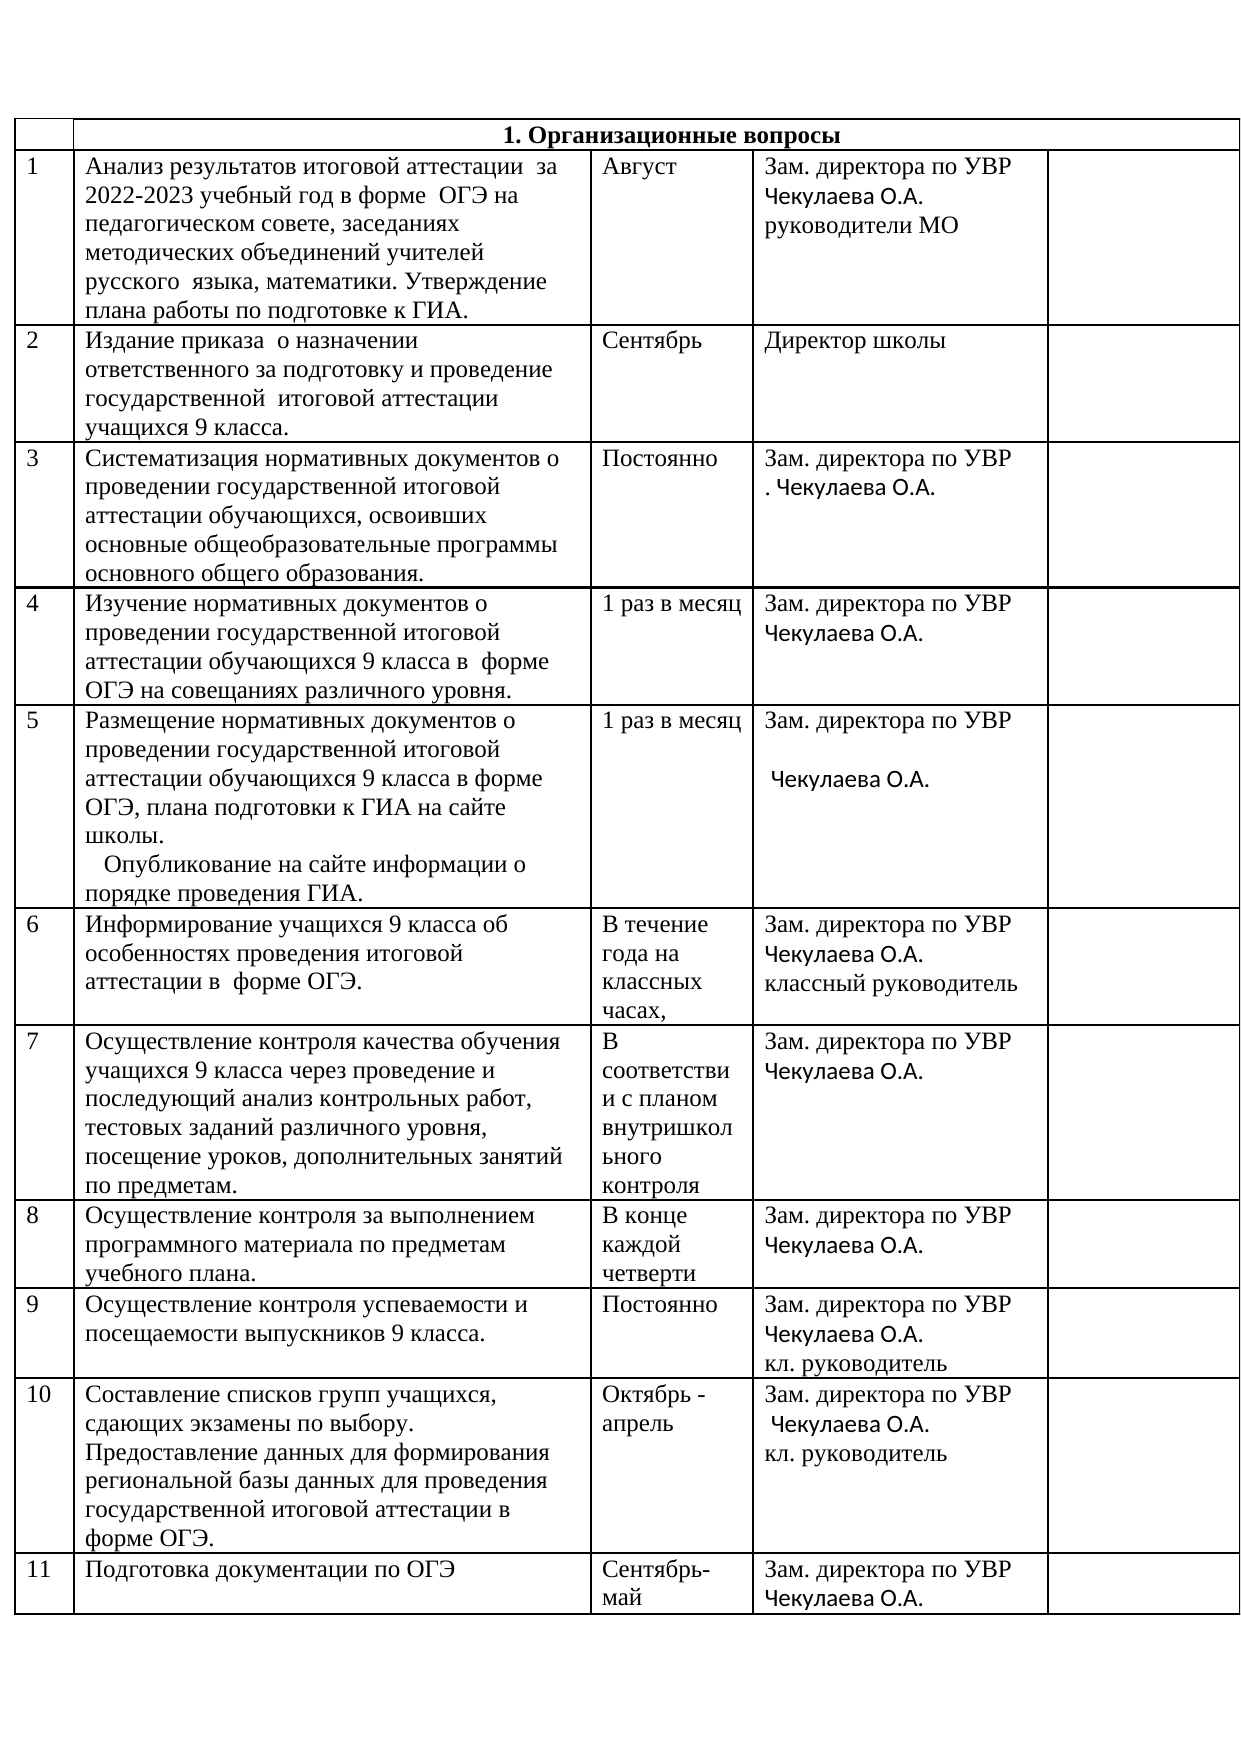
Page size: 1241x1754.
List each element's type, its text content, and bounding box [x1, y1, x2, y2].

table_cell Зам. директора по УВР Чекулаева О.А. [754, 1201, 1047, 1287]
table_cell [1049, 443, 1239, 586]
table_cell [1049, 1026, 1239, 1198]
table_cell Систематизация нормативных документов о проведении государственной итоговой аттестации обучающихся, освоивших основные общеобразовательные программы основного общего образования. [75, 443, 590, 586]
table_cell [1049, 1201, 1239, 1287]
table_cell Директор школы [754, 326, 1047, 441]
table_cell Зам. директора по УВР Чекулаева О.А. кл. руководитель [754, 1289, 1047, 1377]
table_cell 1 раз в месяц [592, 589, 752, 703]
table_cell [1049, 1289, 1239, 1377]
table_cell [1049, 909, 1239, 1024]
table_cell 1 [16, 151, 73, 323]
table_cell Август [592, 151, 752, 323]
table_cell 7 [16, 1026, 73, 1198]
table_cell 1 раз в месяц [592, 706, 752, 907]
table_cell 9 [16, 1289, 73, 1377]
table_cell Октябрь - апрель [592, 1379, 752, 1552]
table_cell Размещение нормативных документов о проведении государственной итоговой аттестации обучающихся 9 класса в форме ОГЭ, плана подготовки к ГИА на сайте школы. Опубликование на сайте информации о порядке проведения ГИА. [75, 706, 590, 907]
table_cell Зам. директора по УВР Чекулаева О.А. [754, 589, 1047, 703]
table_cell 1. Организационные вопросы [74, 120, 1239, 149]
table_cell Осуществление контроля за выполнением программного материала по предметам учебного плана. [75, 1201, 590, 1287]
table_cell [754, 1554, 1047, 1613]
table_cell Осуществление контроля качества обучения учащихся 9 класса через проведение и последующий анализ контрольных работ, тестовых заданий различного уровня, посещение уроков, дополнительных занятий по предметам. [75, 1026, 590, 1198]
table_cell 10 [16, 1379, 73, 1552]
table_cell Зам. директора по УВР Чекулаева О.А. [754, 1026, 1047, 1198]
table_cell 8 [16, 1201, 73, 1287]
table_cell Осуществление контроля успеваемости и посещаемости выпускников 9 класса. [75, 1289, 590, 1377]
table_cell Постоянно [592, 443, 752, 586]
table_cell Зам. директора по УВР Чекулаева О.А. [754, 706, 1047, 907]
table_cell В соответствии с планом внутришкольного контроля [592, 1026, 752, 1198]
table_cell Зам. директора по УВР Чекулаева О.А. классный руководитель [754, 909, 1047, 1024]
table_cell Анализ результатов итоговой аттестации за 2022-2023 учебный год в форме ОГЭ на педагогическом совете, заседаниях методических объединений учителей русского языка, математики. Утверждение плана работы по подготовке к ГИА. [75, 151, 590, 323]
table_cell 5 [16, 706, 73, 907]
table_cell Информирование учащихся 9 класса об особенностях проведения итоговой аттестации в форме ОГЭ. [75, 909, 590, 1024]
table_cell Зам. директора по УВР Чекулаева О.А. руководители МО [754, 151, 1047, 323]
table_cell Постоянно [592, 1289, 752, 1377]
table_cell Сентябрь [592, 326, 752, 441]
table_cell Зам. директора по УВР Чекулаева О.А. кл. руководитель [754, 1379, 1047, 1552]
table_cell 4 [16, 589, 73, 703]
table_cell Сентябрь-май [592, 1554, 752, 1613]
table_cell [1049, 151, 1239, 323]
table_cell Зам. директора по УВР . Чекулаева О.А. [754, 443, 1047, 586]
table_cell [1049, 326, 1239, 441]
table_cell Издание приказа о назначении ответственного за подготовку и проведение государственной итоговой аттестации учащихся 9 класса. [75, 326, 590, 441]
table_cell Изучение нормативных документов о проведении государственной итоговой аттестации обучающихся 9 класса в форме ОГЭ на совещаниях различного уровня. [75, 589, 590, 703]
table_cell 6 [16, 909, 73, 1024]
table_cell Составление списков групп учащихся, сдающих экзамены по выбору. Предоставление данных для формирования региональной базы данных для проведения государственной итоговой аттестации в форме ОГЭ. [75, 1379, 590, 1552]
table_cell [1049, 706, 1239, 907]
table_cell [16, 119, 73, 149]
table_cell В конце каждой четверти [592, 1201, 752, 1287]
table_cell 3 [16, 443, 73, 586]
table_cell 11 [16, 1554, 73, 1613]
table_cell [1049, 589, 1239, 703]
table_cell [1049, 1379, 1239, 1552]
table_cell 2 [16, 326, 73, 441]
table_cell В течение года на классных часах, [592, 909, 752, 1024]
table_cell Подготовка документации по ОГЭ [75, 1554, 590, 1613]
table_cell [1049, 1554, 1239, 1613]
